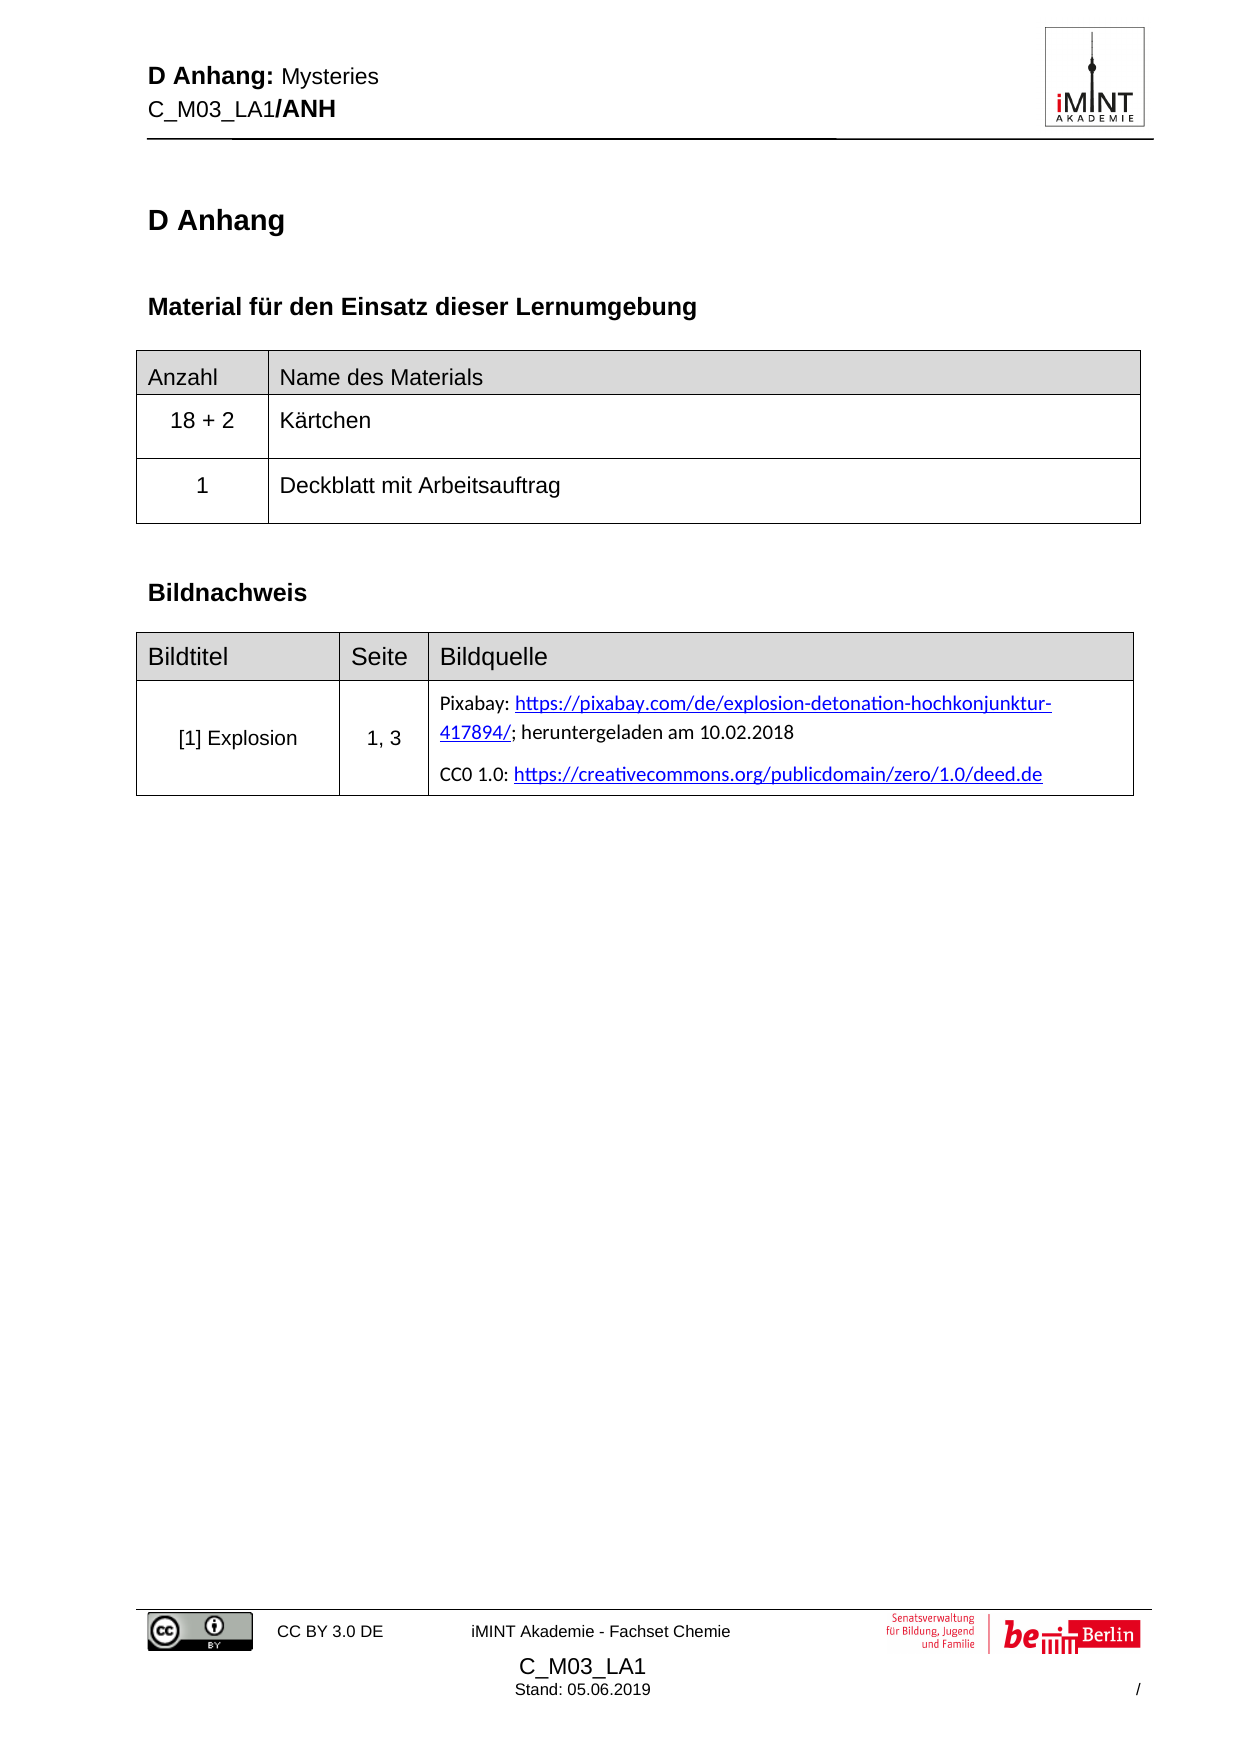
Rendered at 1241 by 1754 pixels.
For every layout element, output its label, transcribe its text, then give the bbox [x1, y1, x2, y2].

picture [886, 1613, 1141, 1654]
table_header Bildtitel [137, 633, 339, 680]
table_header Seite [340, 633, 428, 680]
table_cell 1 [137, 459, 268, 523]
table_cell Kärtchen [269, 395, 1140, 458]
table_header Bildquelle [429, 633, 1133, 680]
picture [147, 1612, 253, 1651]
table_header Name des Materials [269, 351, 1140, 394]
table_cell Deckblatt mit Arbeitsauftrag [269, 459, 1140, 523]
table_cell 18 + 2 [137, 395, 268, 458]
subtitle D Anhang [148, 203, 1122, 237]
text Bildnachweis [148, 578, 1122, 606]
table_cell [1] Explosion [137, 681, 339, 795]
picture [1035, 17, 1151, 134]
table_header Anzahl [137, 351, 268, 394]
table_cell Pixabay: https://pixabay.com/de/explosion-detonation-hochkonjunktur-417894/; heruntergeladen am 10.02.2018 CC0 1.0: https://creativecommons.org/publicdomain/zero/1.0/deed.de [429, 681, 1133, 795]
table_cell 1, 3 [340, 681, 428, 795]
text Material für den Einsatz dieser Lernumgebung [148, 292, 1122, 321]
